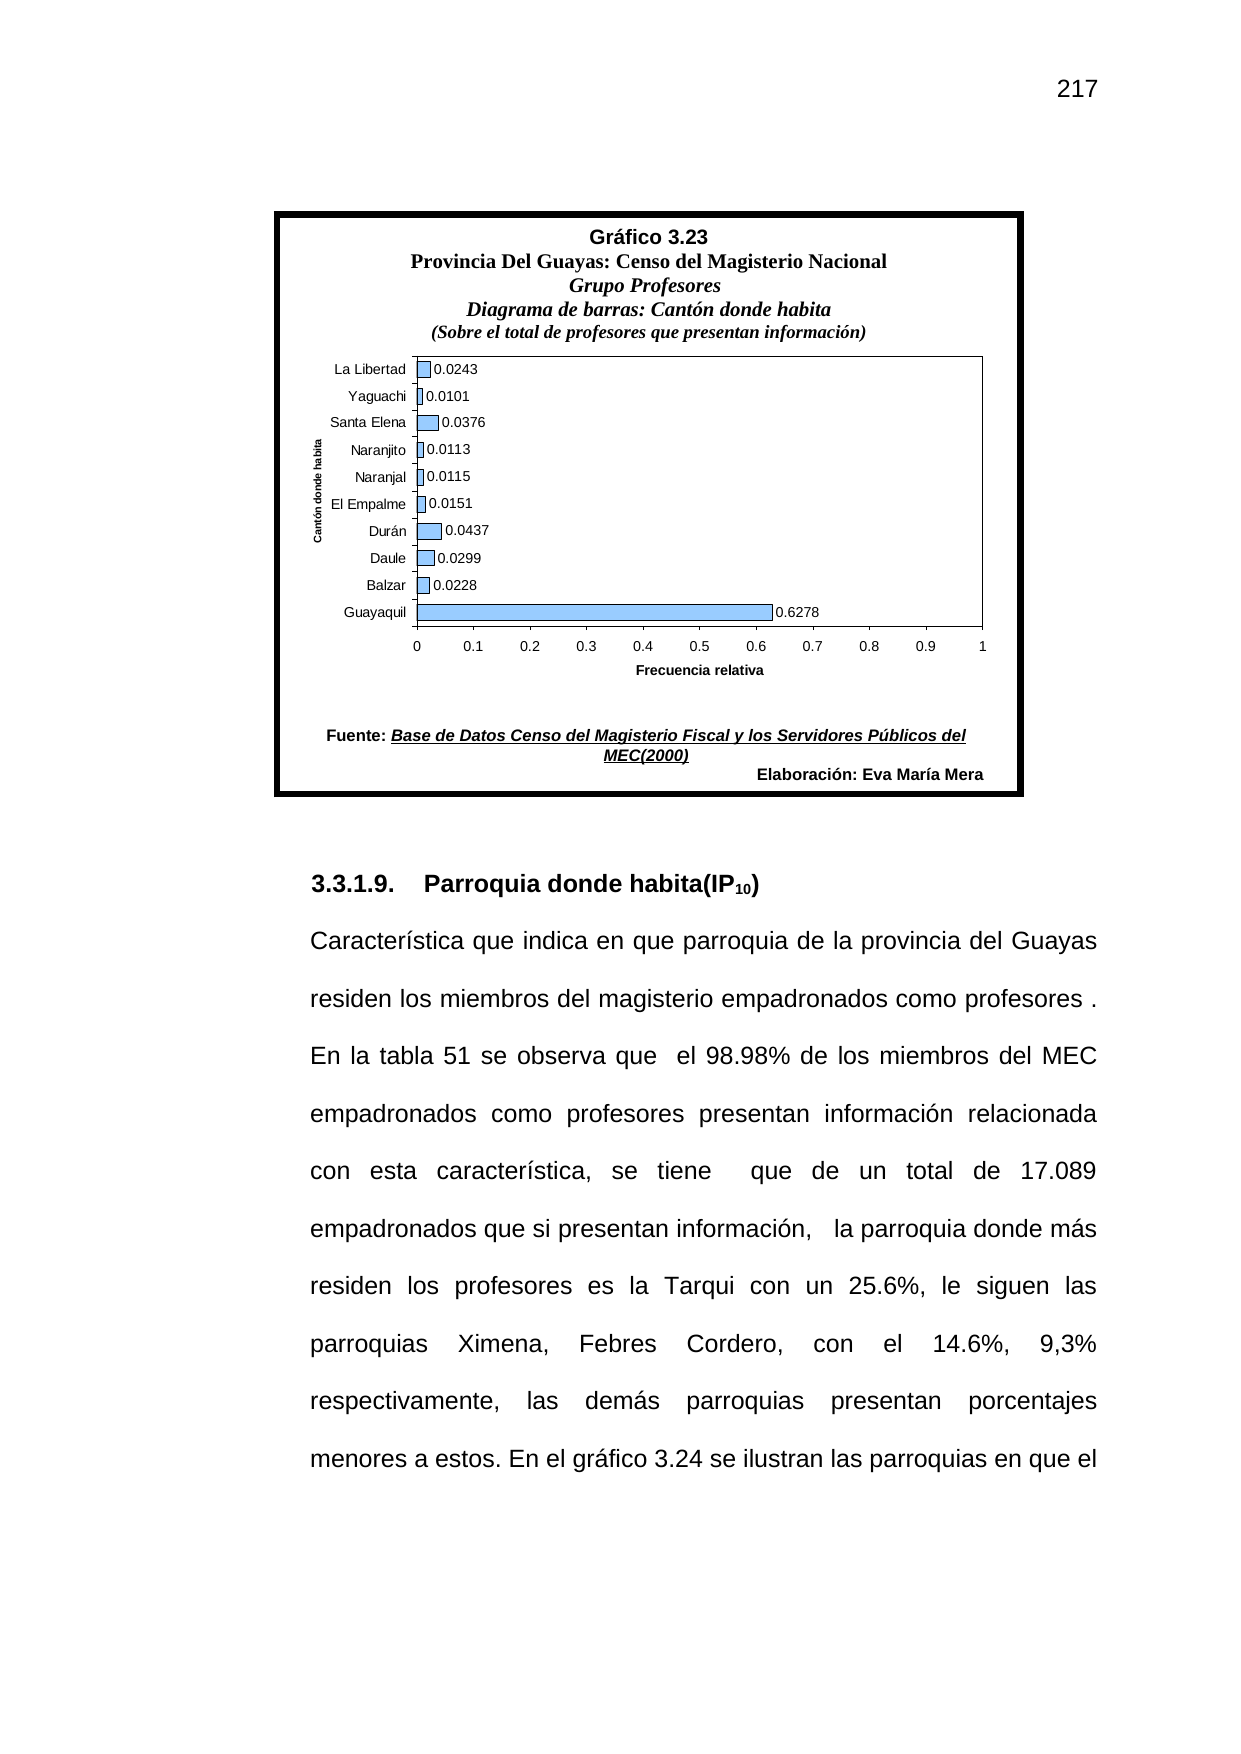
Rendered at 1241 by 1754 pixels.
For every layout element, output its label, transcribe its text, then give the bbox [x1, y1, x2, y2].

list Parroquia donde habita(IP10) [311, 869, 1098, 897]
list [310, 926, 1098, 1472]
